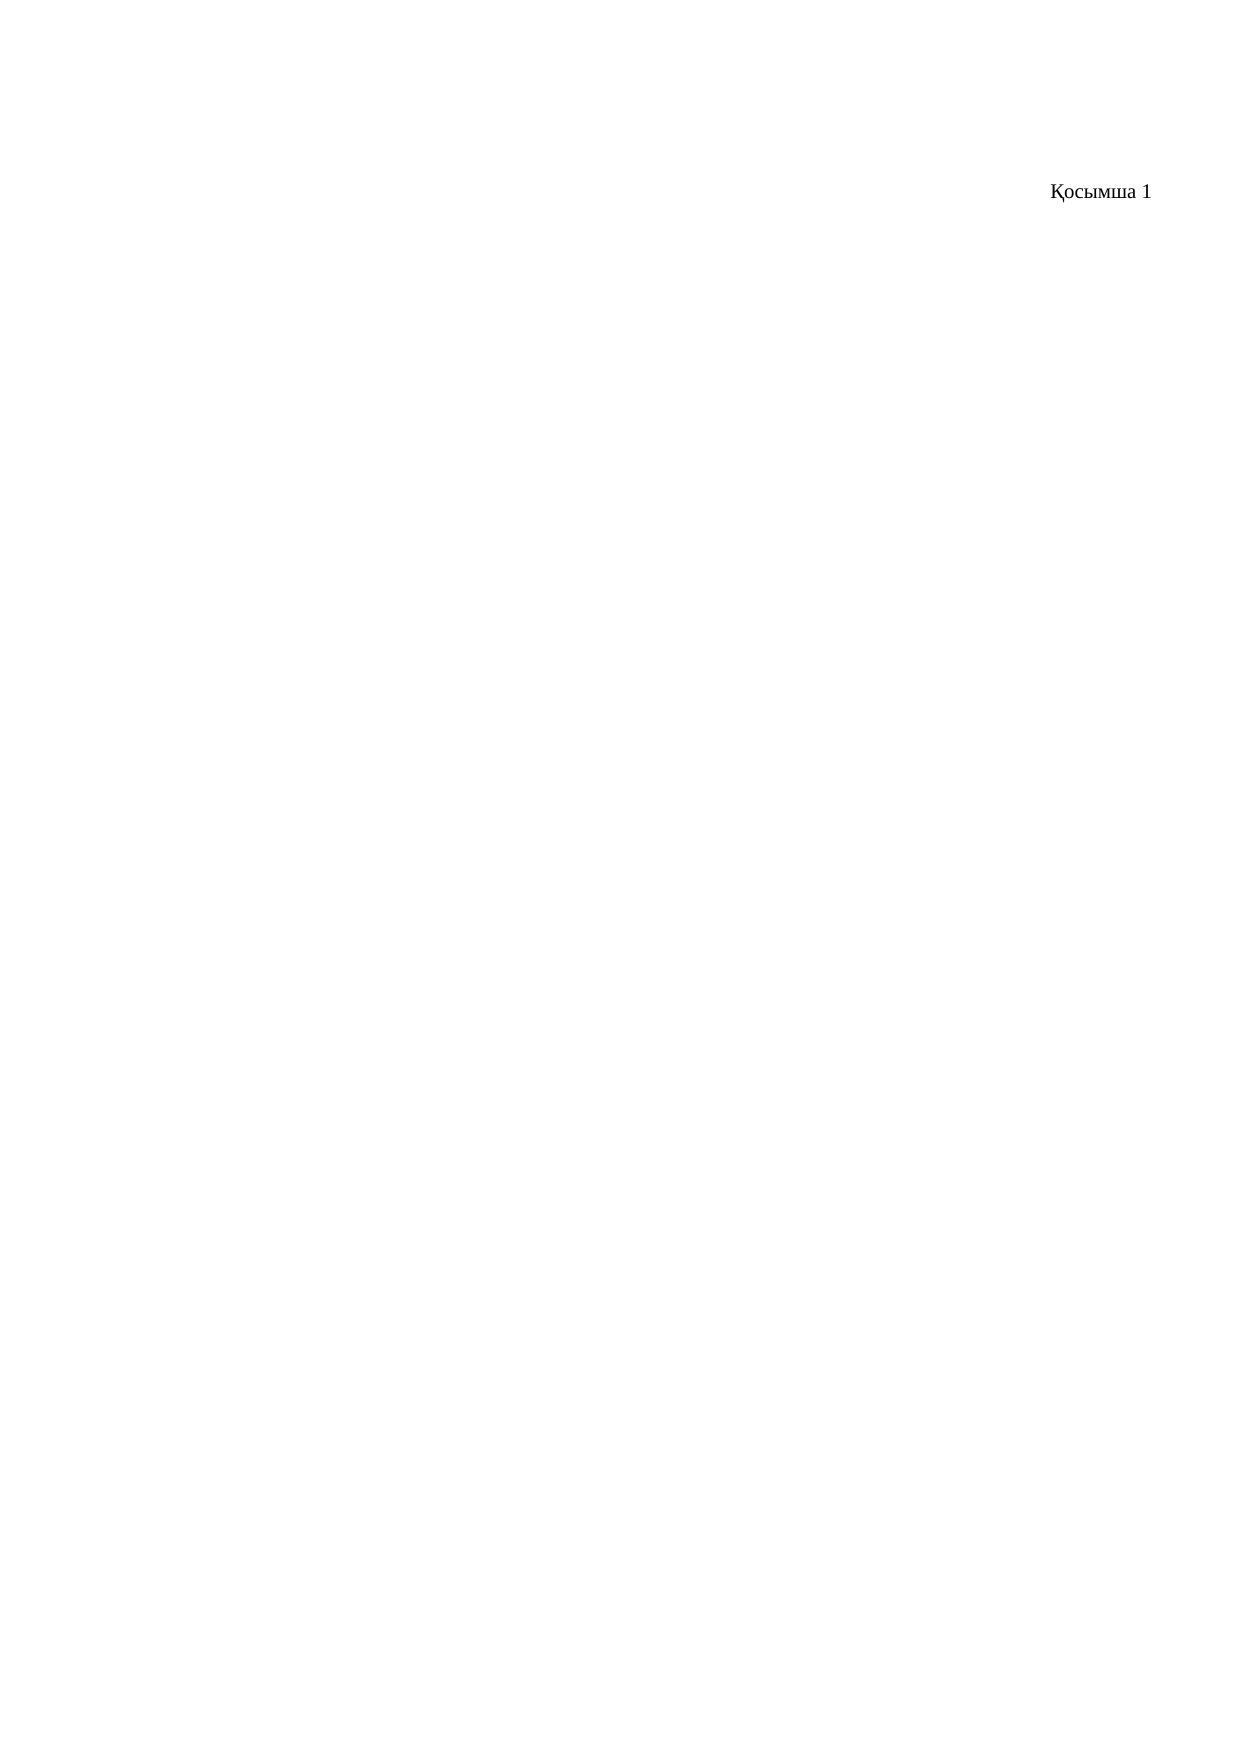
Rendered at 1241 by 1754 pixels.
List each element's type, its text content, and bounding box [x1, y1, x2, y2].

text Қосымша 1 [74, 179, 1152, 203]
